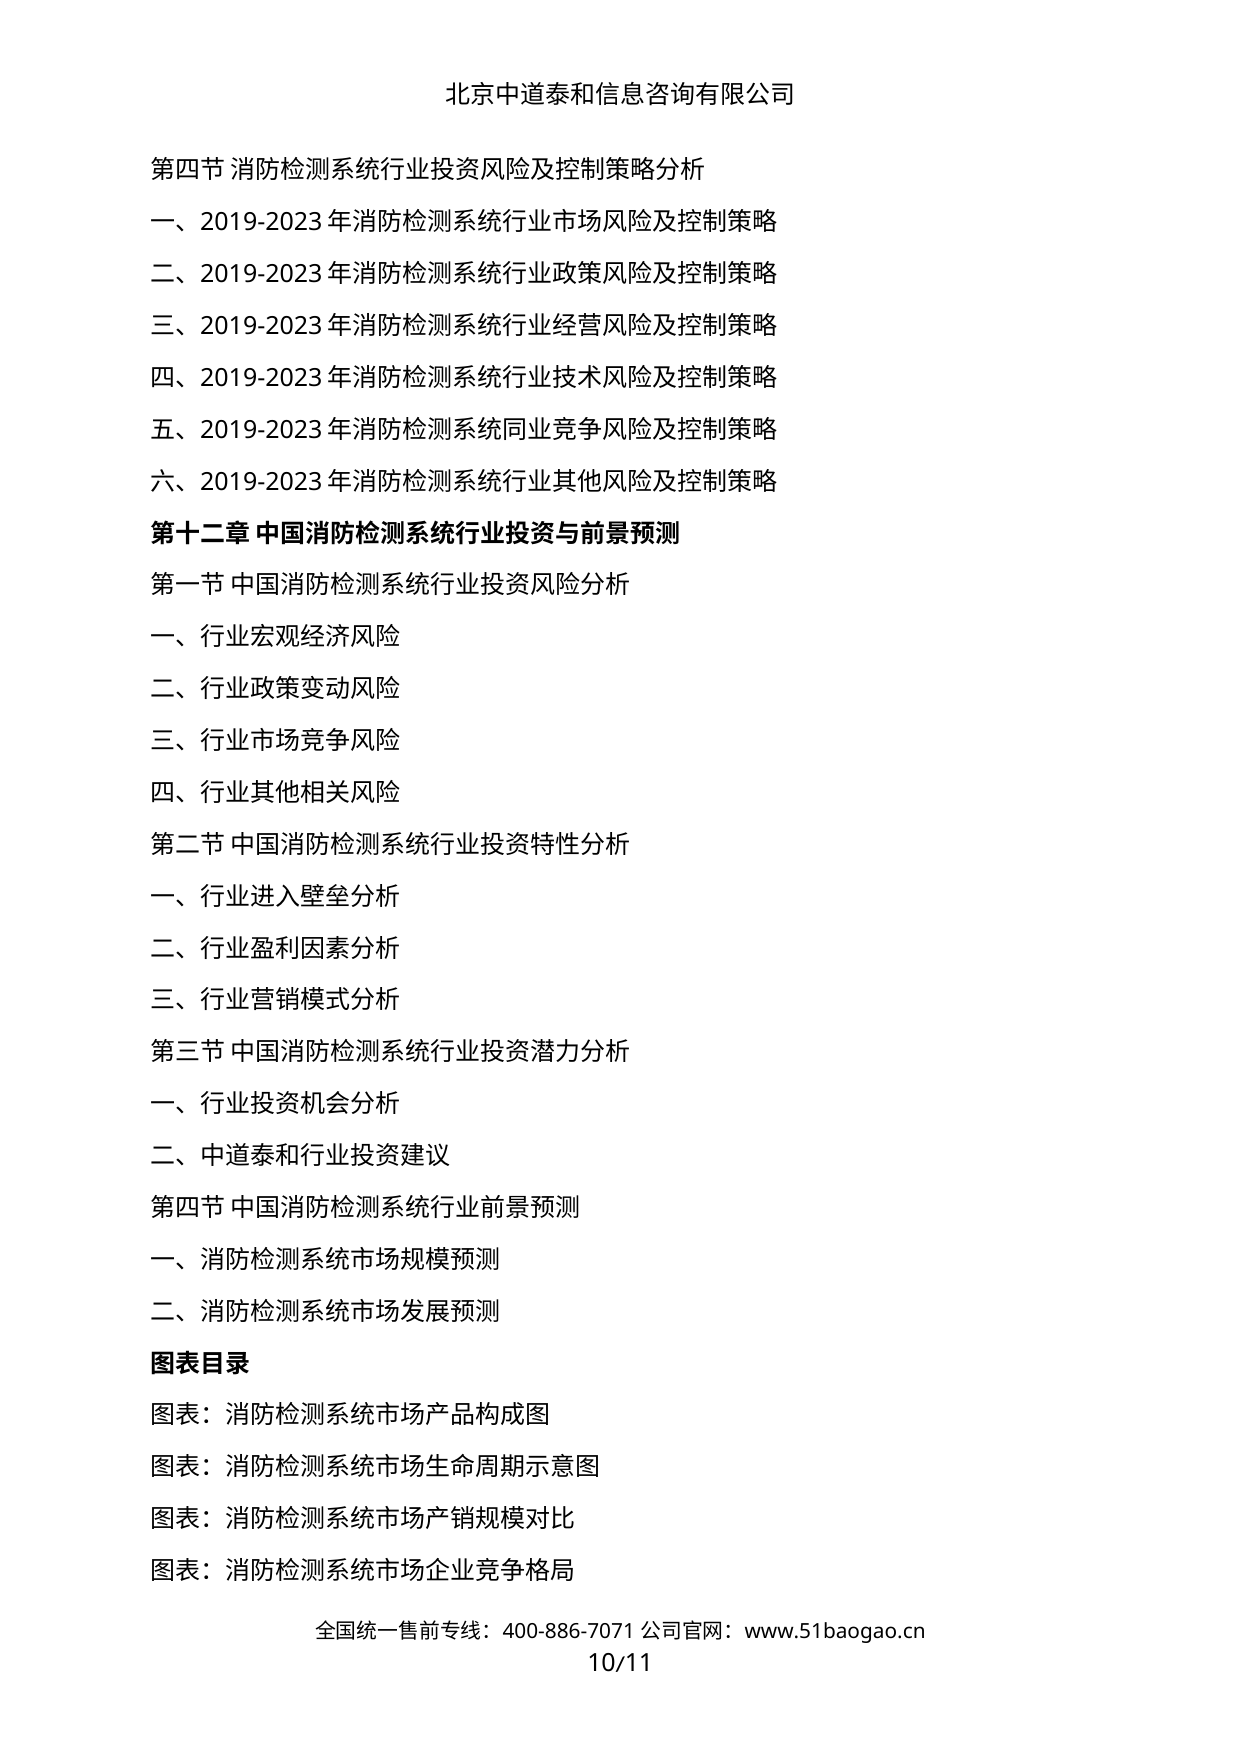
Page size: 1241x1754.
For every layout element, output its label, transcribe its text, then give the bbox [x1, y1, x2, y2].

text 图表目录 [150, 1343, 1090, 1379]
text 图表：消防检测系统市场生命周期示意图 [150, 1447, 1090, 1483]
text 一、行业进入壁垒分析 [150, 876, 1090, 912]
text 图表：消防检测系统市场企业竞争格局 [150, 1551, 1090, 1587]
text 第二节 中国消防检测系统行业投资特性分析 [150, 824, 1090, 861]
text 二、中道泰和行业投资建议 [150, 1136, 1090, 1172]
text 第四节 消防检测系统行业投资风险及控制策略分析 [150, 150, 1090, 186]
text 一、行业投资机会分析 [150, 1084, 1090, 1120]
text 一、行业宏观经济风险 [150, 617, 1090, 653]
text 第四节 中国消防检测系统行业前景预测 [150, 1187, 1090, 1224]
text 第十二章 中国消防检测系统行业投资与前景预测 [150, 513, 1090, 549]
text 二、2019-2023年消防检测系统行业政策风险及控制策略 [150, 254, 1090, 290]
text 二、消防检测系统市场发展预测 [150, 1291, 1090, 1327]
text 一、消防检测系统市场规模预测 [150, 1239, 1090, 1276]
text 五、2019-2023年消防检测系统同业竞争风险及控制策略 [150, 409, 1090, 446]
text 三、2019-2023年消防检测系统行业经营风险及控制策略 [150, 306, 1090, 342]
text 图表：消防检测系统市场产品构成图 [150, 1395, 1090, 1431]
text 第三节 中国消防检测系统行业投资潜力分析 [150, 1032, 1090, 1068]
text 二、行业政策变动风险 [150, 669, 1090, 705]
text 二、行业盈利因素分析 [150, 928, 1090, 964]
text 四、2019-2023年消防检测系统行业技术风险及控制策略 [150, 357, 1090, 394]
text 四、行业其他相关风险 [150, 772, 1090, 809]
text 三、行业营销模式分析 [150, 980, 1090, 1016]
text 第一节 中国消防检测系统行业投资风险分析 [150, 565, 1090, 601]
text 三、行业市场竞争风险 [150, 721, 1090, 757]
text 一、2019-2023年消防检测系统行业市场风险及控制策略 [150, 202, 1090, 238]
text 六、2019-2023年消防检测系统行业其他风险及控制策略 [150, 461, 1090, 497]
text 图表：消防检测系统市场产销规模对比 [150, 1499, 1090, 1535]
